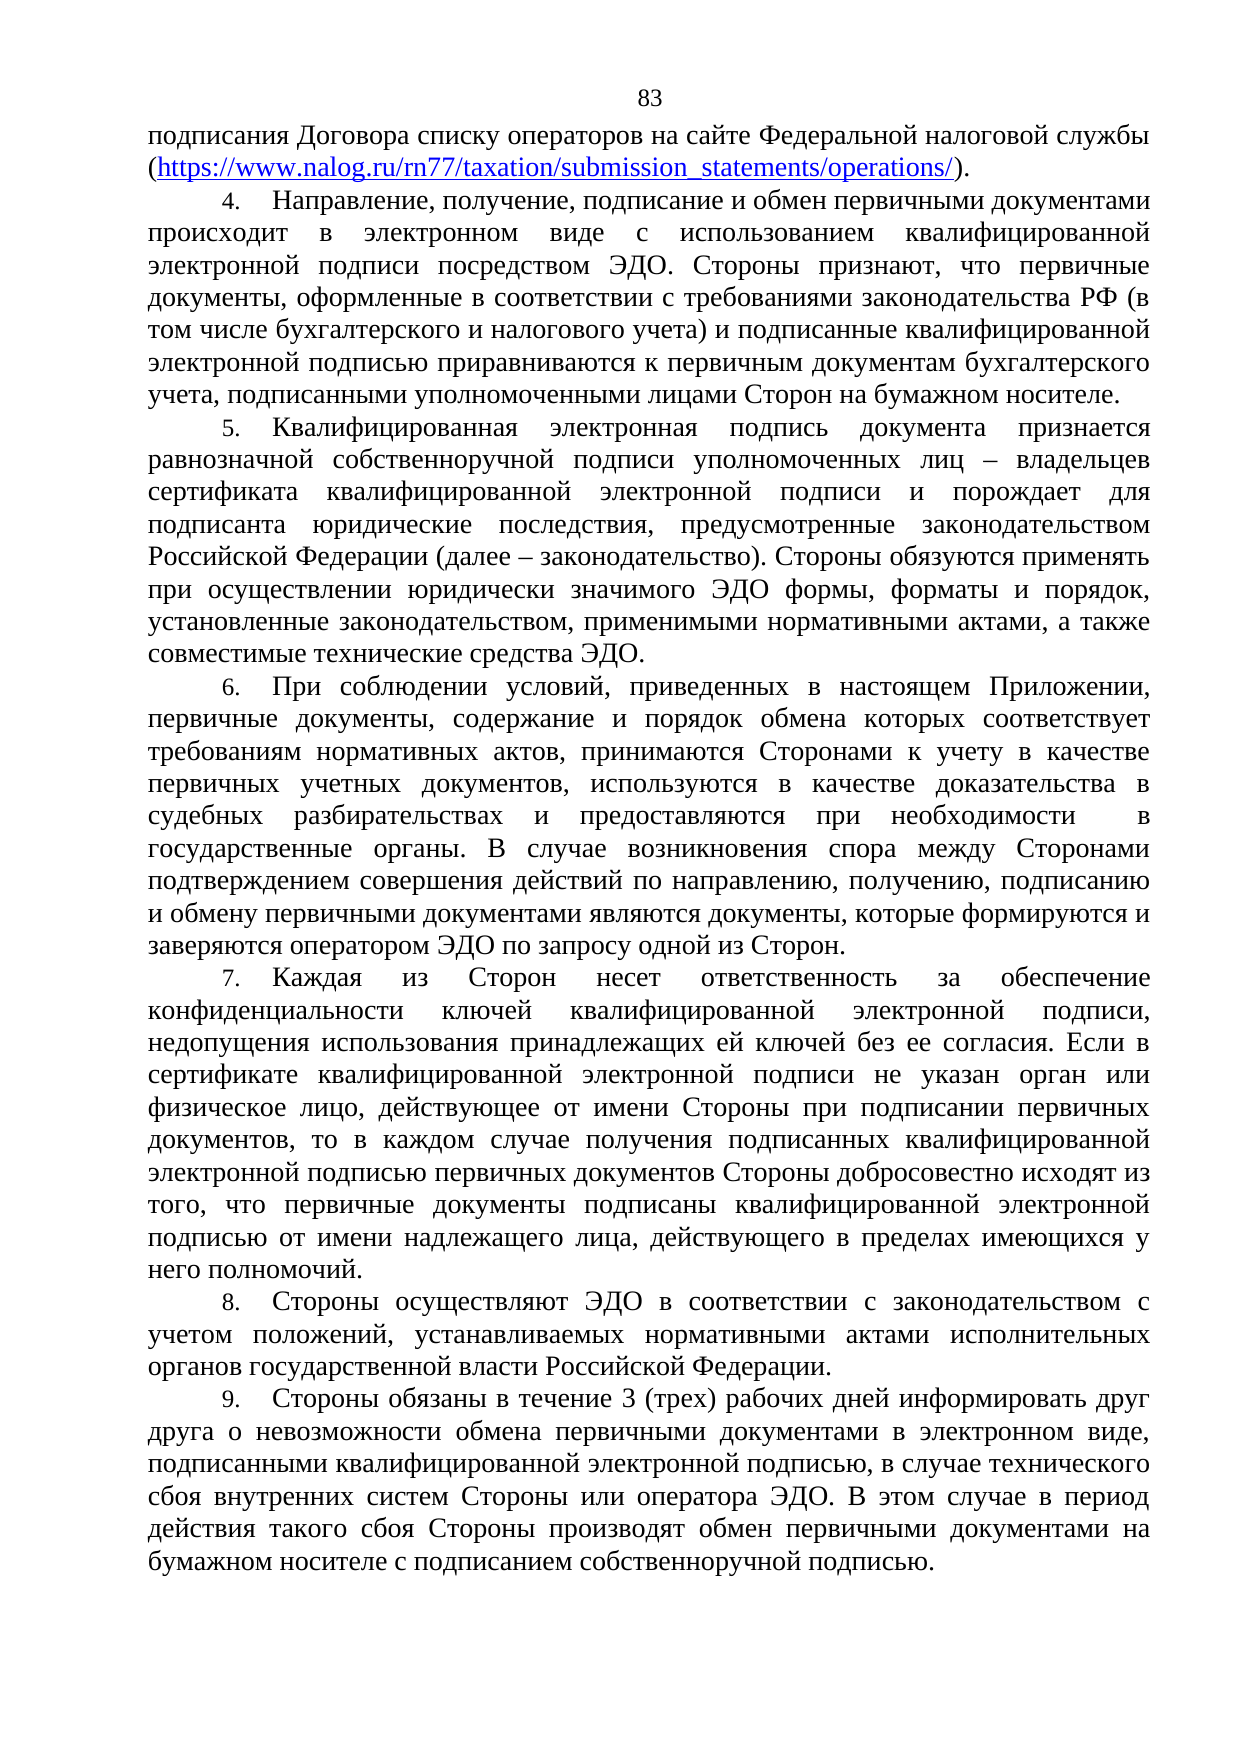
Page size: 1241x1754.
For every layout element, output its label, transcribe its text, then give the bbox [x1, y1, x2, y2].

list Каждая из Сторон несет ответственность за обеспечение конфиденциальности ключей квалифицированной электронной подписи, недопущения использования принадлежащих ей ключей без ее согласия. Если в сертификате квалифицированной электронной подписи не указан орган или физическое лицо, действующее от имени Стороны при подписании первичных документов, то в каждом случае получения подписанных квалифицированной электронной подписью первичных документов Стороны добросовестно исходят из того, что первичные документы подписаны квалифицированной электронной подписью от имени надлежащего лица, действующего в пределах имеющихся у него полномочий. [148, 960, 1152, 1284]
list При соблюдении условий, приведенных в настоящем Приложении, первичные документы, содержание и порядок обмена которых соответствует требованиям нормативных актов, принимаются Сторонами к учету в качестве первичных учетных документов, используются в качестве доказательства в судебных разбирательствах и предоставляются при необходимости в государственные органы. В случае возникновения спора между Сторонами подтверждением совершения действий по направлению, получению, подписанию и обмену первичными документами являются документы, которые формируются и заверяются оператором ЭДО по запросу одной из Сторон. [148, 669, 1152, 960]
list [148, 118, 1152, 183]
list Стороны обязаны в течение 3 (трех) рабочих дней информировать друг друга о невозможности обмена первичными документами в электронном виде, подписанными квалифицированной электронной подписью, в случае технического сбоя внутренних систем Стороны или оператора ЭДО. В этом случае в период действия такого сбоя Стороны производят обмен первичными документами на бумажном носителе с подписанием собственноручной подписью. [148, 1382, 1152, 1576]
list Направление, получение, подписание и обмен первичными документами происходит в электронном виде с использованием квалифицированной электронной подписи посредством ЭДО. Стороны признают, что первичные документы, оформленные в соответствии с требованиями законодательства РФ (в том числе бухгалтерского и налогового учета) и подписанные квалифицированной электронной подписью приравниваются к первичным документам бухгалтерского учета, подписанными уполномоченными лицами Сторон на бумажном носителе. [148, 183, 1152, 410]
list Стороны осуществляют ЭДО в соответствии с законодательством с учетом положений, устанавливаемых нормативными актами исполнительных органов государственной власти Российской Федерации. [148, 1284, 1152, 1382]
list Квалифицированная электронная подпись документа признается равнозначной собственноручной подписи уполномоченных лиц – владельцев сертификата квалифицированной электронной подписи и порождает для подписанта юридические последствия, предусмотренные законодательством Российской Федерации (далее – законодательство). Стороны обязуются применять при осуществлении юридически значимого ЭДО формы, форматы и порядок, установленные законодательством, применимыми нормативными актами, а также совместимые технические средства ЭДО. [148, 410, 1152, 669]
